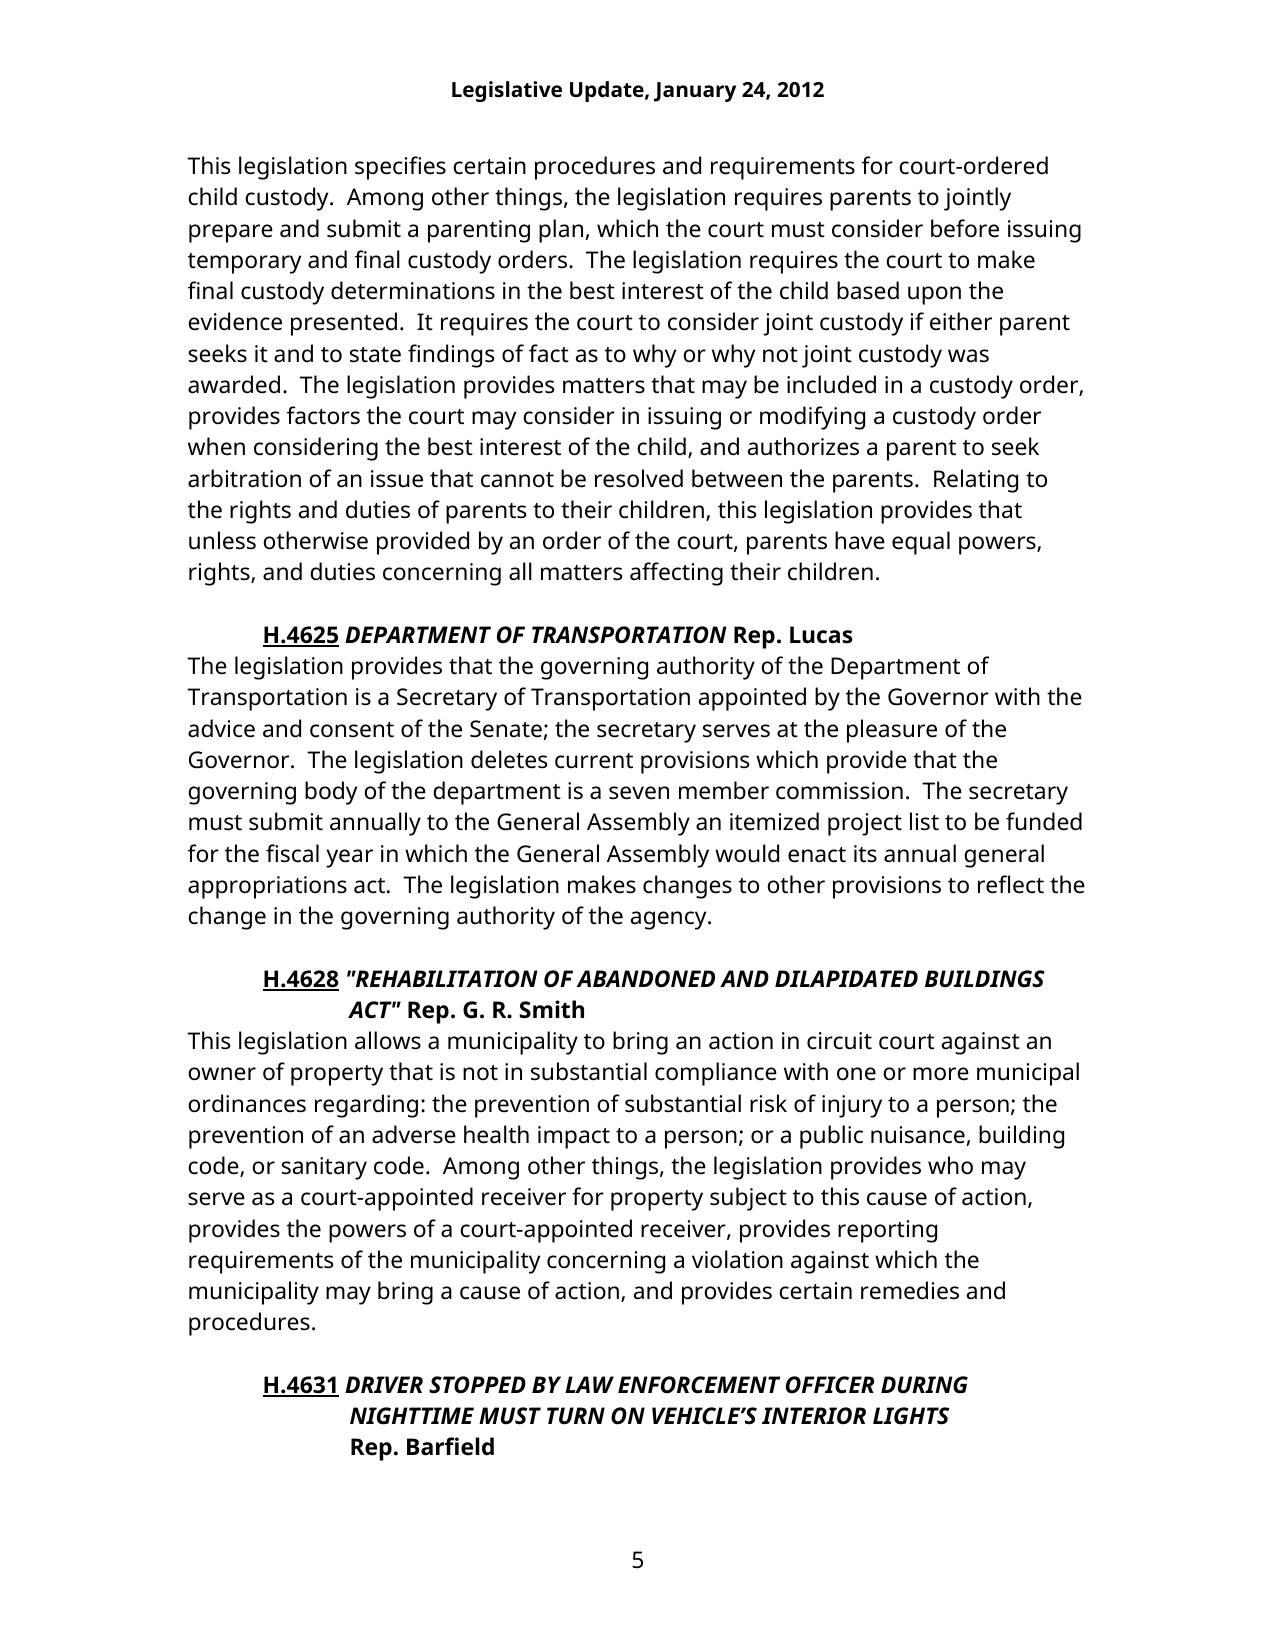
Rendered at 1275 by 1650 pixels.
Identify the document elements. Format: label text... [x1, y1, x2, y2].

text This legislation allows a municipality to bring an action in circuit court against an owner of property that is not in substantial compliance with one or more municipal ordinances regarding: the prevention of substantial risk of injury to a person; the prevention of an adverse health impact to a person; or a public nuisance, building code, or sanitary code. Among other things, the legislation provides who may serve as a court-appointed receiver for property subject to this cause of action, provides the powers of a court-appointed receiver, provides reporting requirements of the municipality concerning a violation against which the municipality may bring a cause of action, and provides certain remedies and procedures. [187, 1025, 1087, 1337]
text Rep. Barfield [187, 1431, 1087, 1462]
text This legislation specifies certain procedures and requirements for court-ordered child custody. Among other things, the legislation requires parents to jointly prepare and submit a parenting plan, which the court must consider before issuing temporary and final custody orders. The legislation requires the court to make final custody determinations in the best interest of the child based upon the evidence presented. It requires the court to consider joint custody if either parent seeks it and to state findings of fact as to why or why not joint custody was awarded. The legislation provides matters that may be included in a custody order, provides factors the court may consider in issuing or modifying a custody order when considering the best interest of the child, and authorizes a parent to seek arbitration of an issue that cannot be resolved between the parents. Relating to the rights and duties of parents to their children, this legislation provides that unless otherwise provided by an order of the court, parents have equal powers, rights, and duties concerning all matters affecting their children. [187, 150, 1087, 587]
text H.4628 "REHABILITATION OF ABANDONED AND DILAPIDATED BUILDINGS ACT" Rep. G. R. Smith [187, 962, 1087, 1025]
text H.4631 DRIVER STOPPED BY LAW ENFORCEMENT OFFICER DURING NIGHTTIME MUST TURN ON VEHICLE’S INTERIOR LIGHTS [187, 1369, 1087, 1431]
text H.4625 DEPARTMENT OF TRANSPORTATION Rep. Lucas The legislation provides that the governing authority of the Department of Transportation is a Secretary of Transportation appointed by the Governor with the advice and consent of the Senate; the secretary serves at the pleasure of the Governor. The legislation deletes current provisions which provide that the governing body of the department is a seven member commission. The secretary must submit annually to the General Assembly an itemized project list to be funded for the fiscal year in which the General Assembly would enact its annual general appropriations act. The legislation makes changes to other provisions to reflect the change in the governing authority of the agency. [187, 619, 1087, 931]
